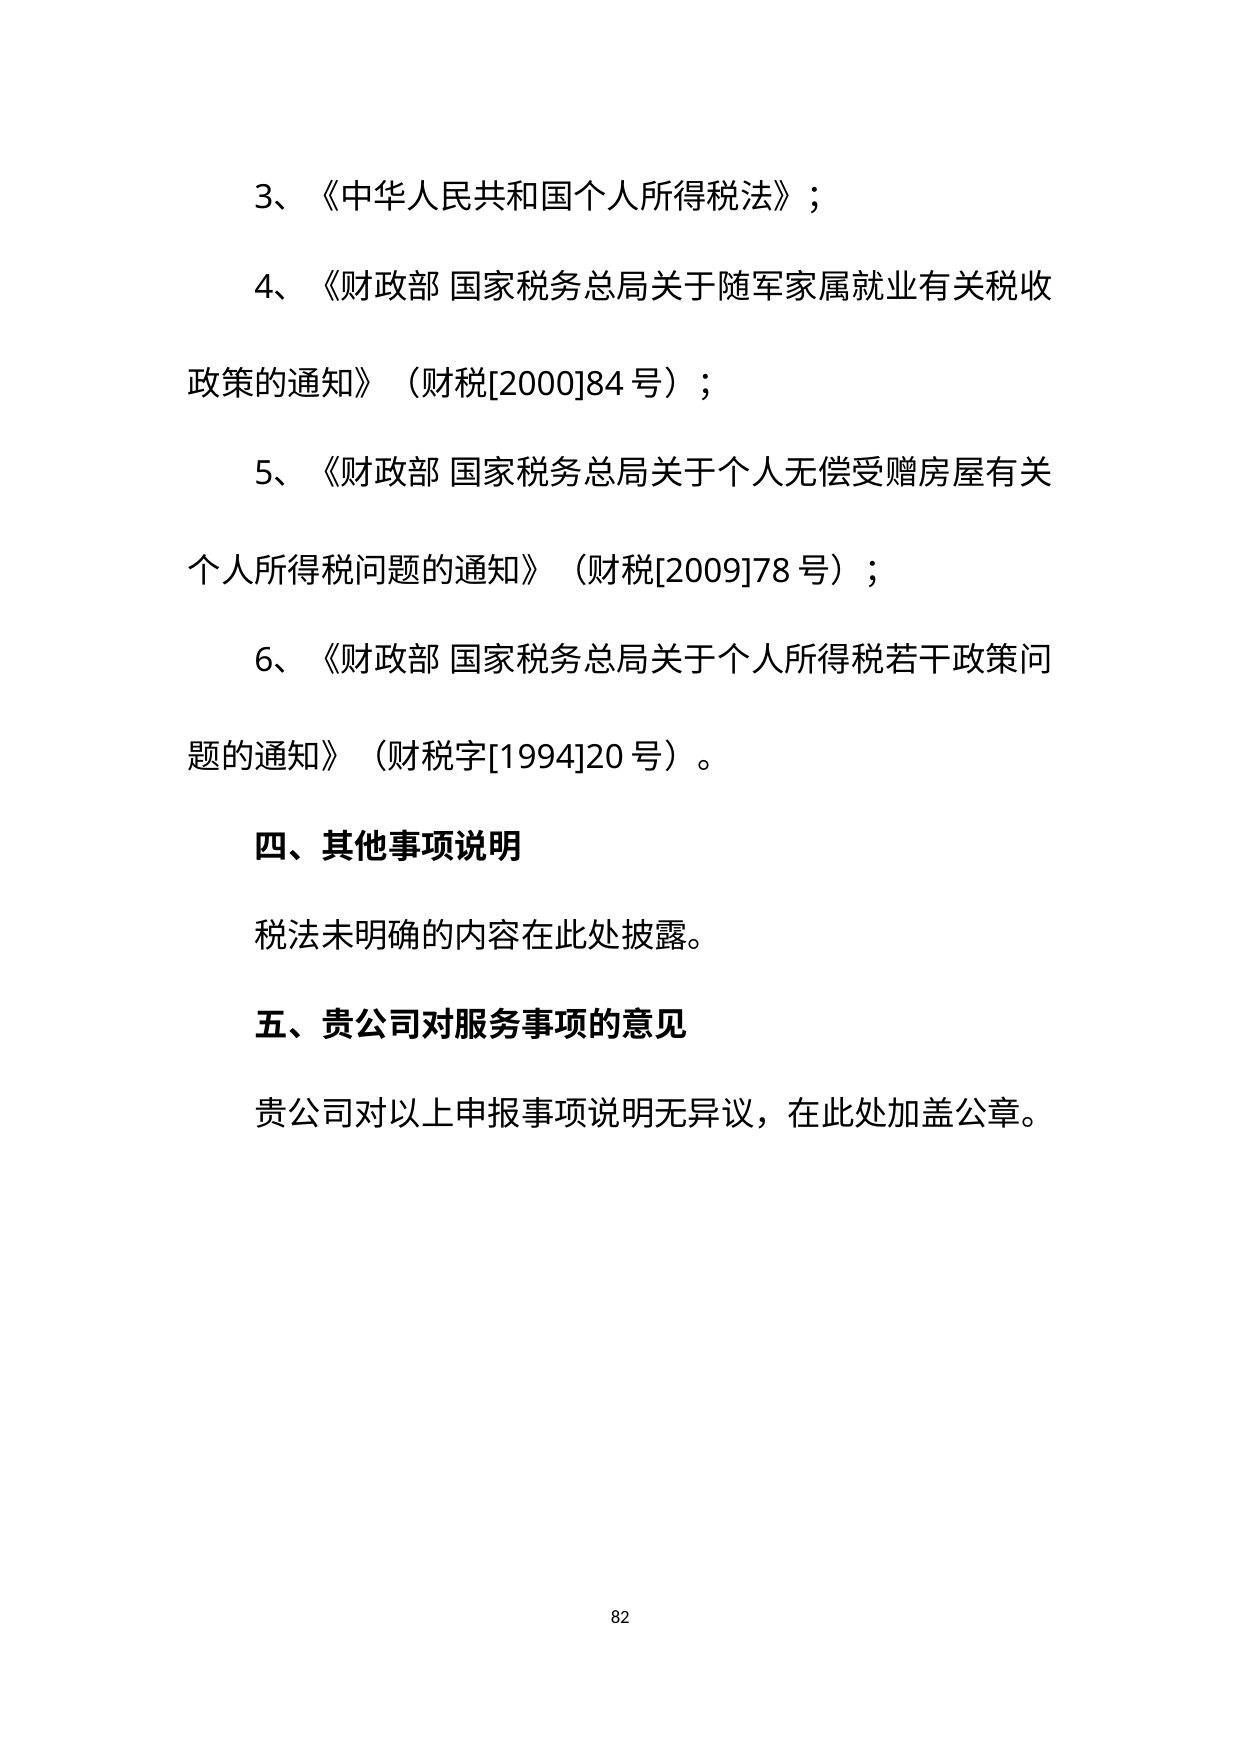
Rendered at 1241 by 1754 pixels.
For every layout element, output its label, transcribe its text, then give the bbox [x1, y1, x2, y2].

text 五、贵公司对服务事项的意见 [187, 989, 1053, 1054]
text 贵公司对以上申报事项说明无异议，在此处加盖公章。 [187, 1078, 1053, 1143]
text 税法未明确的内容在此处披露。 [187, 900, 1053, 965]
text 4、《财政部 国家税务总局关于随军家属就业有关税收政策的通知》（财税[2000]84号）； [187, 251, 1053, 414]
text 5、《财政部 国家税务总局关于个人无偿受赠房屋有关个人所得税问题的通知》（财税[2009]78号）； [187, 438, 1053, 600]
text 3、《中华人民共和国个人所得税法》； [187, 162, 1053, 227]
text 6、《财政部 国家税务总局关于个人所得税若干政策问题的通知》（财税字[1994]20号）。 [187, 624, 1053, 787]
text 四、其他事项说明 [187, 811, 1053, 876]
